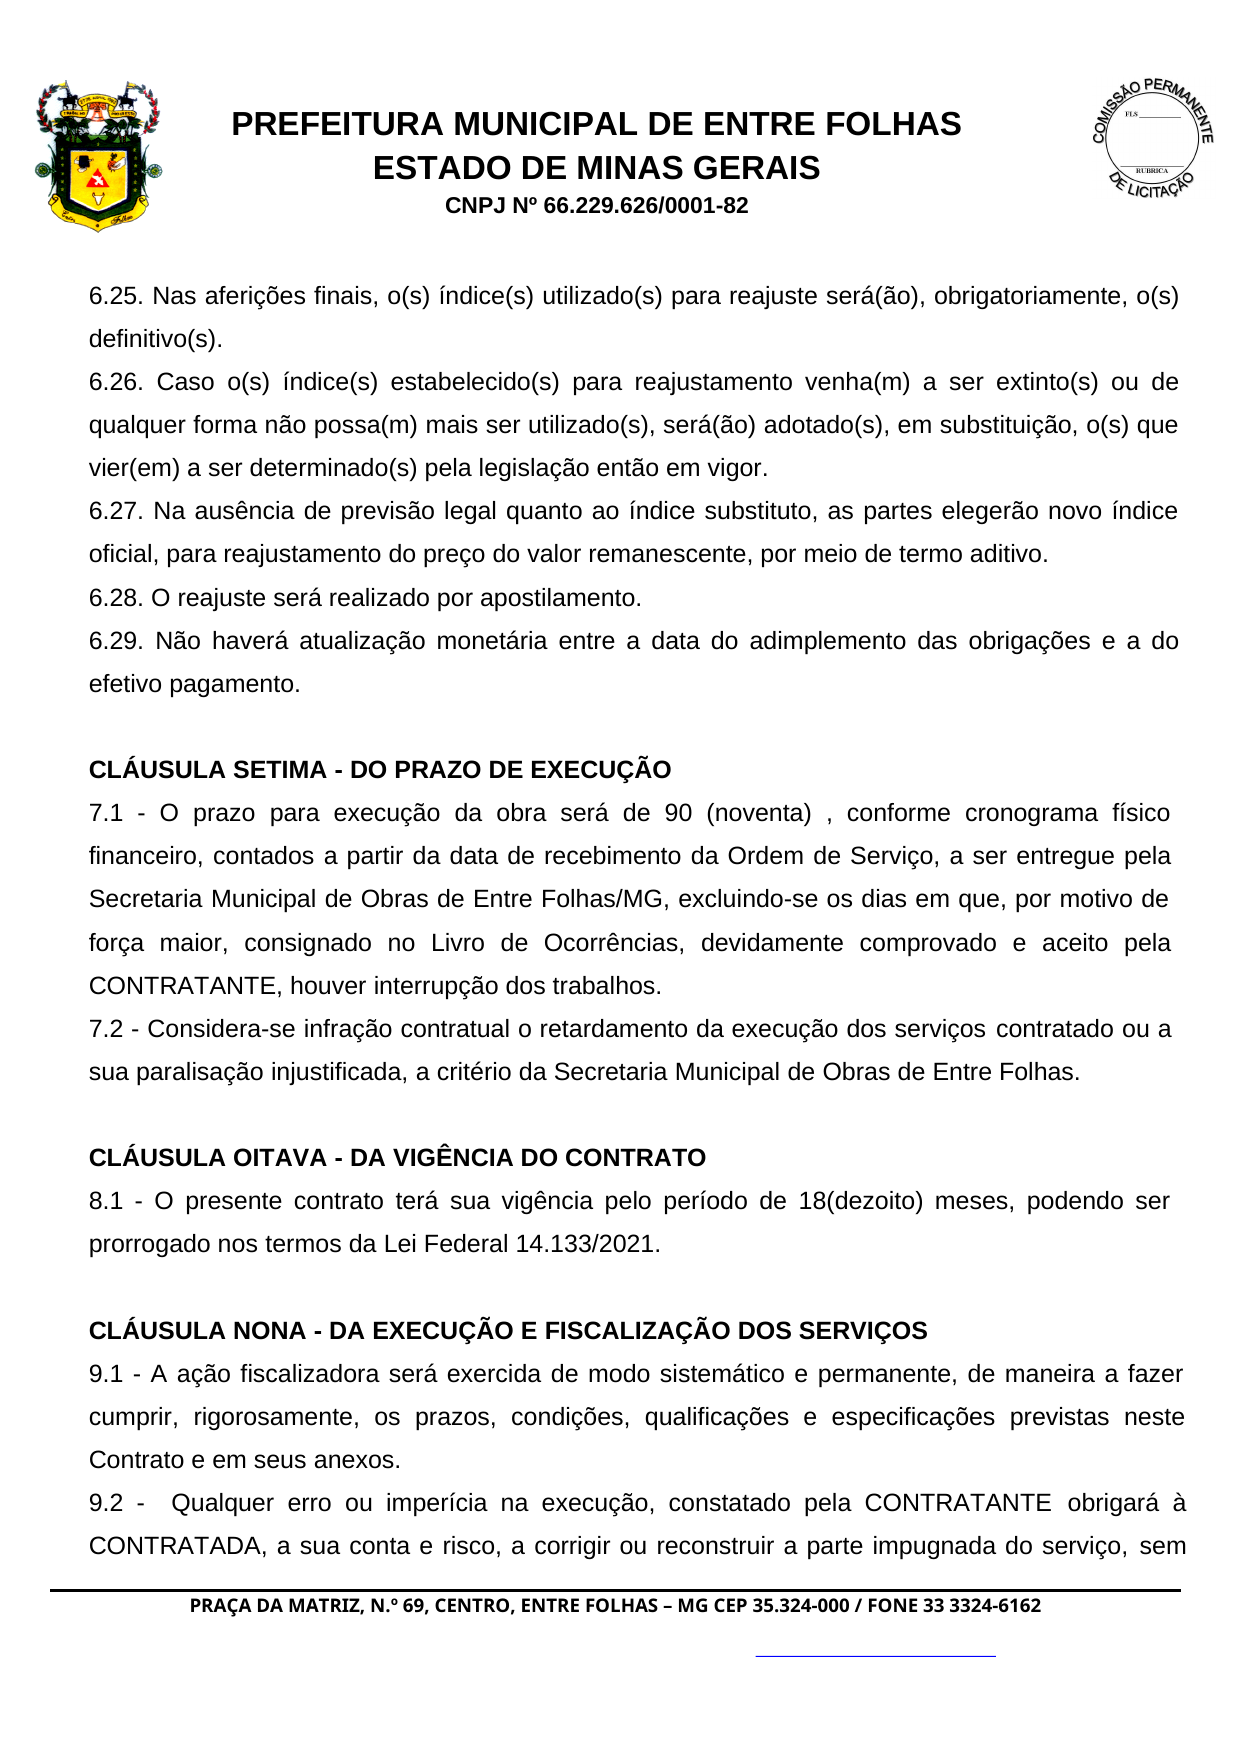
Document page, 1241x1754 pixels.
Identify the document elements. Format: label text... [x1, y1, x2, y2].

picture [1091, 77, 1216, 199]
text 6.28. O reajuste será realizado por apostilamento. [88, 582, 1181, 611]
text 8.1 - O presente contrato terá sua vigência pelo período de 18(dezoito) meses, podendo ser prorrogado nos termos da Lei Federal 14.133/2021. [88, 1186, 1172, 1258]
text 6.29. Não haverá atualização monetária entre a data do adimplemento das obrigações e a do efetivo pagamento. [88, 626, 1181, 697]
subtitle CLÁUSULA SETIMA - DO PRAZO DE EXECUÇÃO [88, 755, 1181, 784]
picture [28, 73, 167, 230]
text 6.27. Na ausência de previsão legal quanto ao índice substituto, as partes elegerão novo índice oficial, para reajustamento do preço do valor remanescente, por meio de termo aditivo. [88, 496, 1181, 568]
text 7.2 - Considera-se infração contratual o retardamento da execução dos serviços contratado ou a sua paralisação injustificada, a critério da Secretaria Municipal de Obras de Entre Folhas. [88, 1014, 1172, 1086]
text 6.26. Caso o(s) índice(s) estabelecido(s) para reajustamento venha(m) a ser extinto(s) ou de qualquer forma não possa(m) mais ser utilizado(s), será(ão) adotado(s), em substituição, o(s) que vier(em) a ser determinado(s) pela legislação então em vigor. [88, 367, 1181, 482]
subtitle CLÁUSULA NONA - DA EXECUÇÃO E FISCALIZAÇÃO DOS SERVIÇOS [88, 1316, 1181, 1344]
text 6.25. Nas aferições finais, o(s) índice(s) utilizado(s) para reajuste será(ão), obrigatoriamente, o(s) definitivo(s). [88, 281, 1181, 352]
subtitle CLÁUSULA OITAVA - DA VIGÊNCIA DO CONTRATO [88, 1143, 1181, 1172]
text 9.1 - A ação fiscalizadora será exercida de modo sistemático e permanente, de maneira a fazer cumprir, rigorosamente, os prazos, condições, qualificações e especificações previstas neste Contrato e em seus anexos. [88, 1359, 1187, 1474]
text 7.1 - O prazo para execução da obra será de 90 (noventa) , conforme cronograma físico financeiro, contados a partir da data de recebimento da Ordem de Serviço, a ser entregue pela Secretaria Municipal de Obras de Entre Folhas/MG, excluindo-se os dias em que, por motivo de força maior, consignado no Livro de Ocorrências, devidamente comprovado e aceito pela CONTRATANTE, houver interrupção dos trabalhos. [88, 798, 1172, 999]
